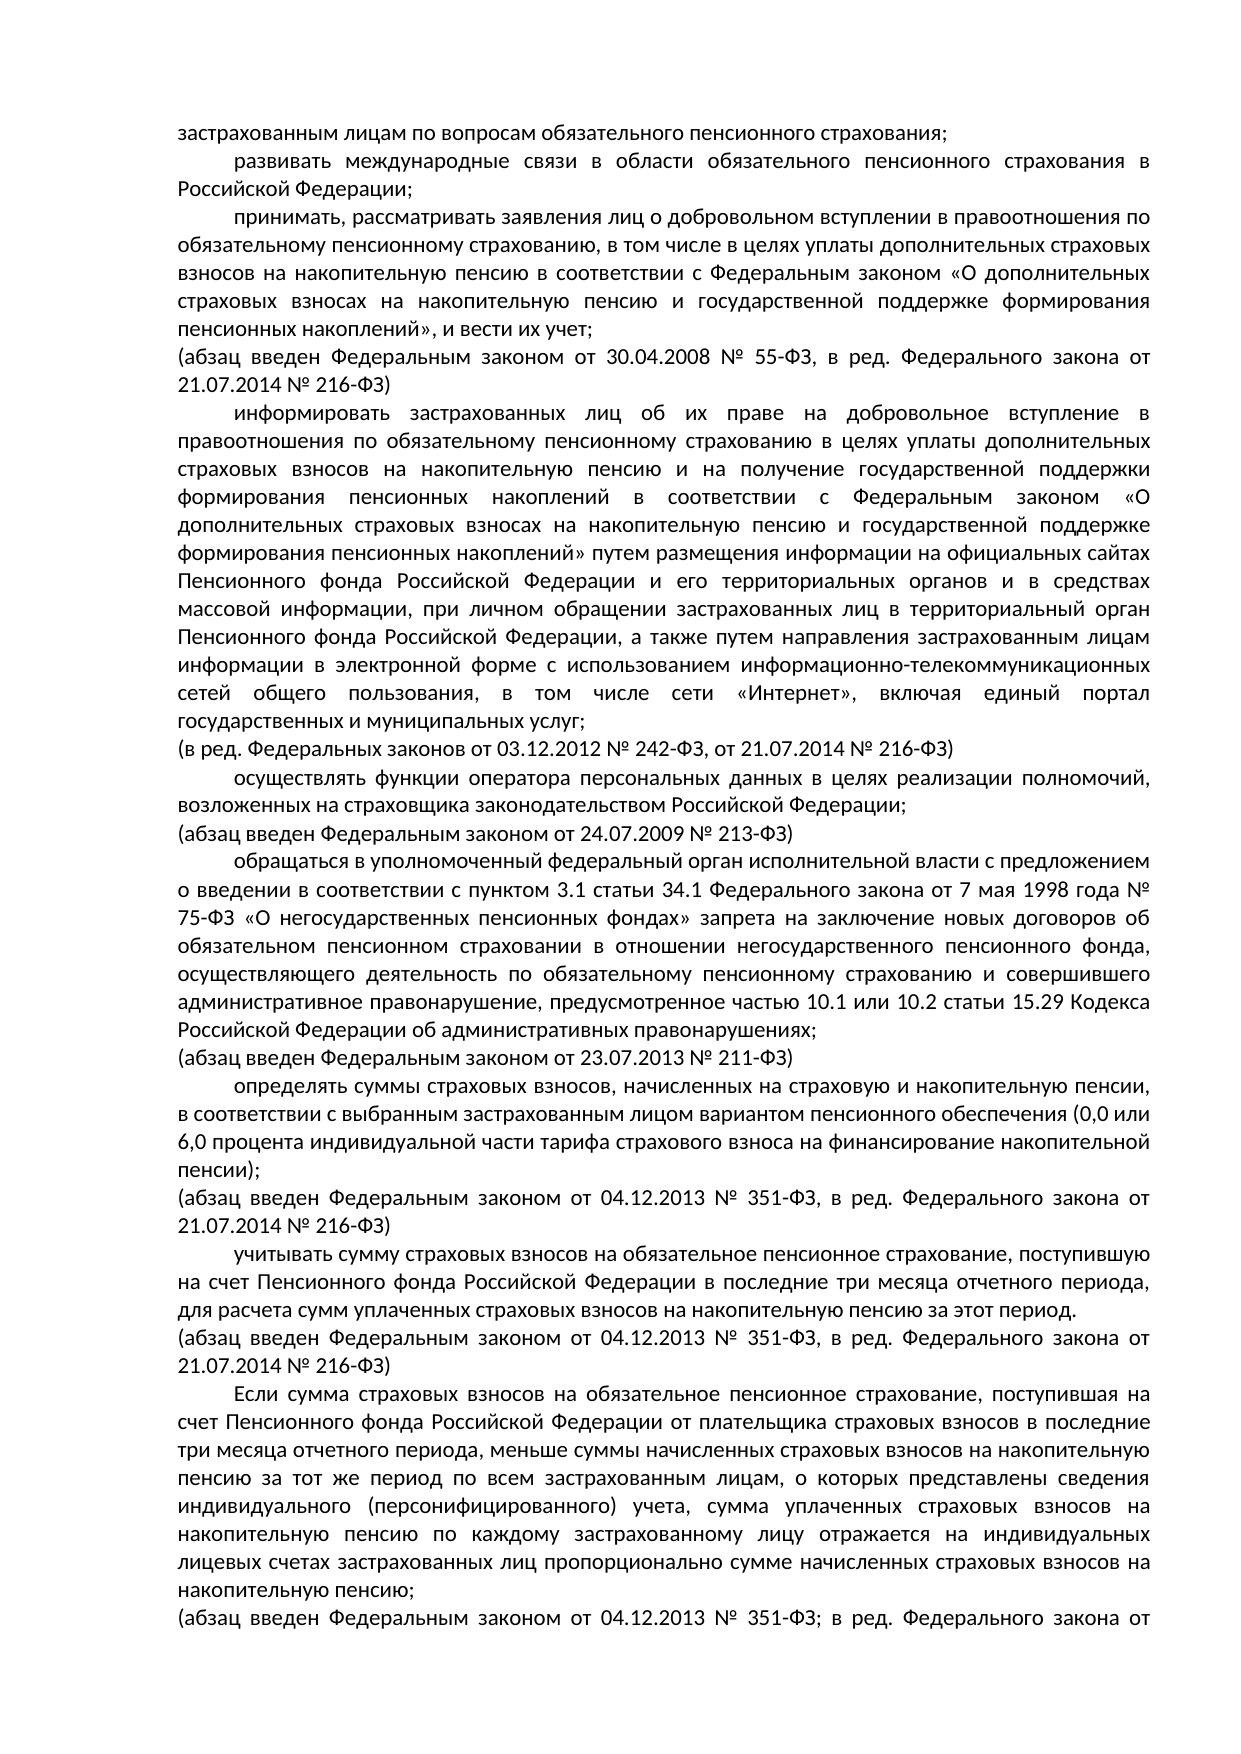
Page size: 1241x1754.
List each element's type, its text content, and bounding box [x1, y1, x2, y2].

text развивать международные связи в области обязательного пенсионного страхования в Российской Федерации; [177, 146, 1152, 202]
text обращаться в уполномоченный федеральный орган исполнительной власти с предложением о введении в соответствии с пунктом 3.1 статьи 34.1 Федерального закона от 7 мая 1998 года № 75-ФЗ «О негосударственных пенсионных фондах» запрета на заключение новых договоров об обязательном пенсионном страховании в отношении негосударственного пенсионного фонда, осуществляющего деятельность по обязательному пенсионному страхованию и совершившего административное правонарушение, предусмотренное частью 10.1 или 10.2 статьи 15.29 Кодекса Российской Федерации об административных правонарушениях; [177, 847, 1152, 1043]
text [177, 118, 1152, 146]
text принимать, рассматривать заявления лиц о добровольном вступлении в правоотношения по обязательному пенсионному страхованию, в том числе в целях уплаты дополнительных страховых взносов на накопительную пенсию в соответствии с Федеральным законом «О дополнительных страховых взносах на накопительную пенсию и государственной поддержке формирования пенсионных накоплений», и вести их учет; [177, 202, 1152, 342]
text (абзац введен Федеральным законом от 04.12.2013 № 351-ФЗ, в ред. Федерального закона от 21.07.2014 № 216-ФЗ) [177, 1323, 1152, 1379]
text определять суммы страховых взносов, начисленных на страховую и накопительную пенсии, в соответствии с выбранным застрахованным лицом вариантом пенсионного обеспечения (0,0 или 6,0 процента индивидуальной части тарифа страхового взноса на финансирование накопительной пенсии); [177, 1071, 1152, 1183]
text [177, 1603, 1152, 1631]
text (абзац введен Федеральным законом от 30.04.2008 № 55-ФЗ, в ред. Федерального закона от 21.07.2014 № 216-ФЗ) [177, 342, 1152, 398]
text (абзац введен Федеральным законом от 23.07.2013 № 211-ФЗ) [177, 1043, 1152, 1071]
text Если сумма страховых взносов на обязательное пенсионное страхование, поступившая на счет Пенсионного фонда Российской Федерации от плательщика страховых взносов в последние три месяца отчетного периода, меньше суммы начисленных страховых взносов на накопительную пенсию за тот же период по всем застрахованным лицам, о которых представлены сведения индивидуального (персонифицированного) учета, сумма уплаченных страховых взносов на накопительную пенсию по каждому застрахованному лицу отражается на индивидуальных лицевых счетах застрахованных лиц пропорционально сумме начисленных страховых взносов на накопительную пенсию; [177, 1379, 1152, 1603]
text информировать застрахованных лиц об их праве на добровольное вступление в правоотношения по обязательному пенсионному страхованию в целях уплаты дополнительных страховых взносов на накопительную пенсию и на получение государственной поддержки формирования пенсионных накоплений в соответствии с Федеральным законом «О дополнительных страховых взносах на накопительную пенсию и государственной поддержке формирования пенсионных накоплений» путем размещения информации на официальных сайтах Пенсионного фонда Российской Федерации и его территориальных органов и в средствах массовой информации, при личном обращении застрахованных лиц в территориальный орган Пенсионного фонда Российской Федерации, а также путем направления застрахованным лицам информации в электронной форме с использованием информационно-телекоммуникационных сетей общего пользования, в том числе сети «Интернет», включая единый портал государственных и муниципальных услуг; [177, 398, 1152, 734]
text осуществлять функции оператора персональных данных в целях реализации полномочий, возложенных на страховщика законодательством Российской Федерации; [177, 763, 1152, 819]
text (абзац введен Федеральным законом от 24.07.2009 № 213-ФЗ) [177, 819, 1152, 847]
text (в ред. Федеральных законов от 03.12.2012 № 242-ФЗ, от 21.07.2014 № 216-ФЗ) [177, 734, 1152, 763]
text учитывать сумму страховых взносов на обязательное пенсионное страхование, поступившую на счет Пенсионного фонда Российской Федерации в последние три месяца отчетного периода, для расчета сумм уплаченных страховых взносов на накопительную пенсию за этот период. [177, 1239, 1152, 1323]
text (абзац введен Федеральным законом от 04.12.2013 № 351-ФЗ, в ред. Федерального закона от 21.07.2014 № 216-ФЗ) [177, 1183, 1152, 1239]
